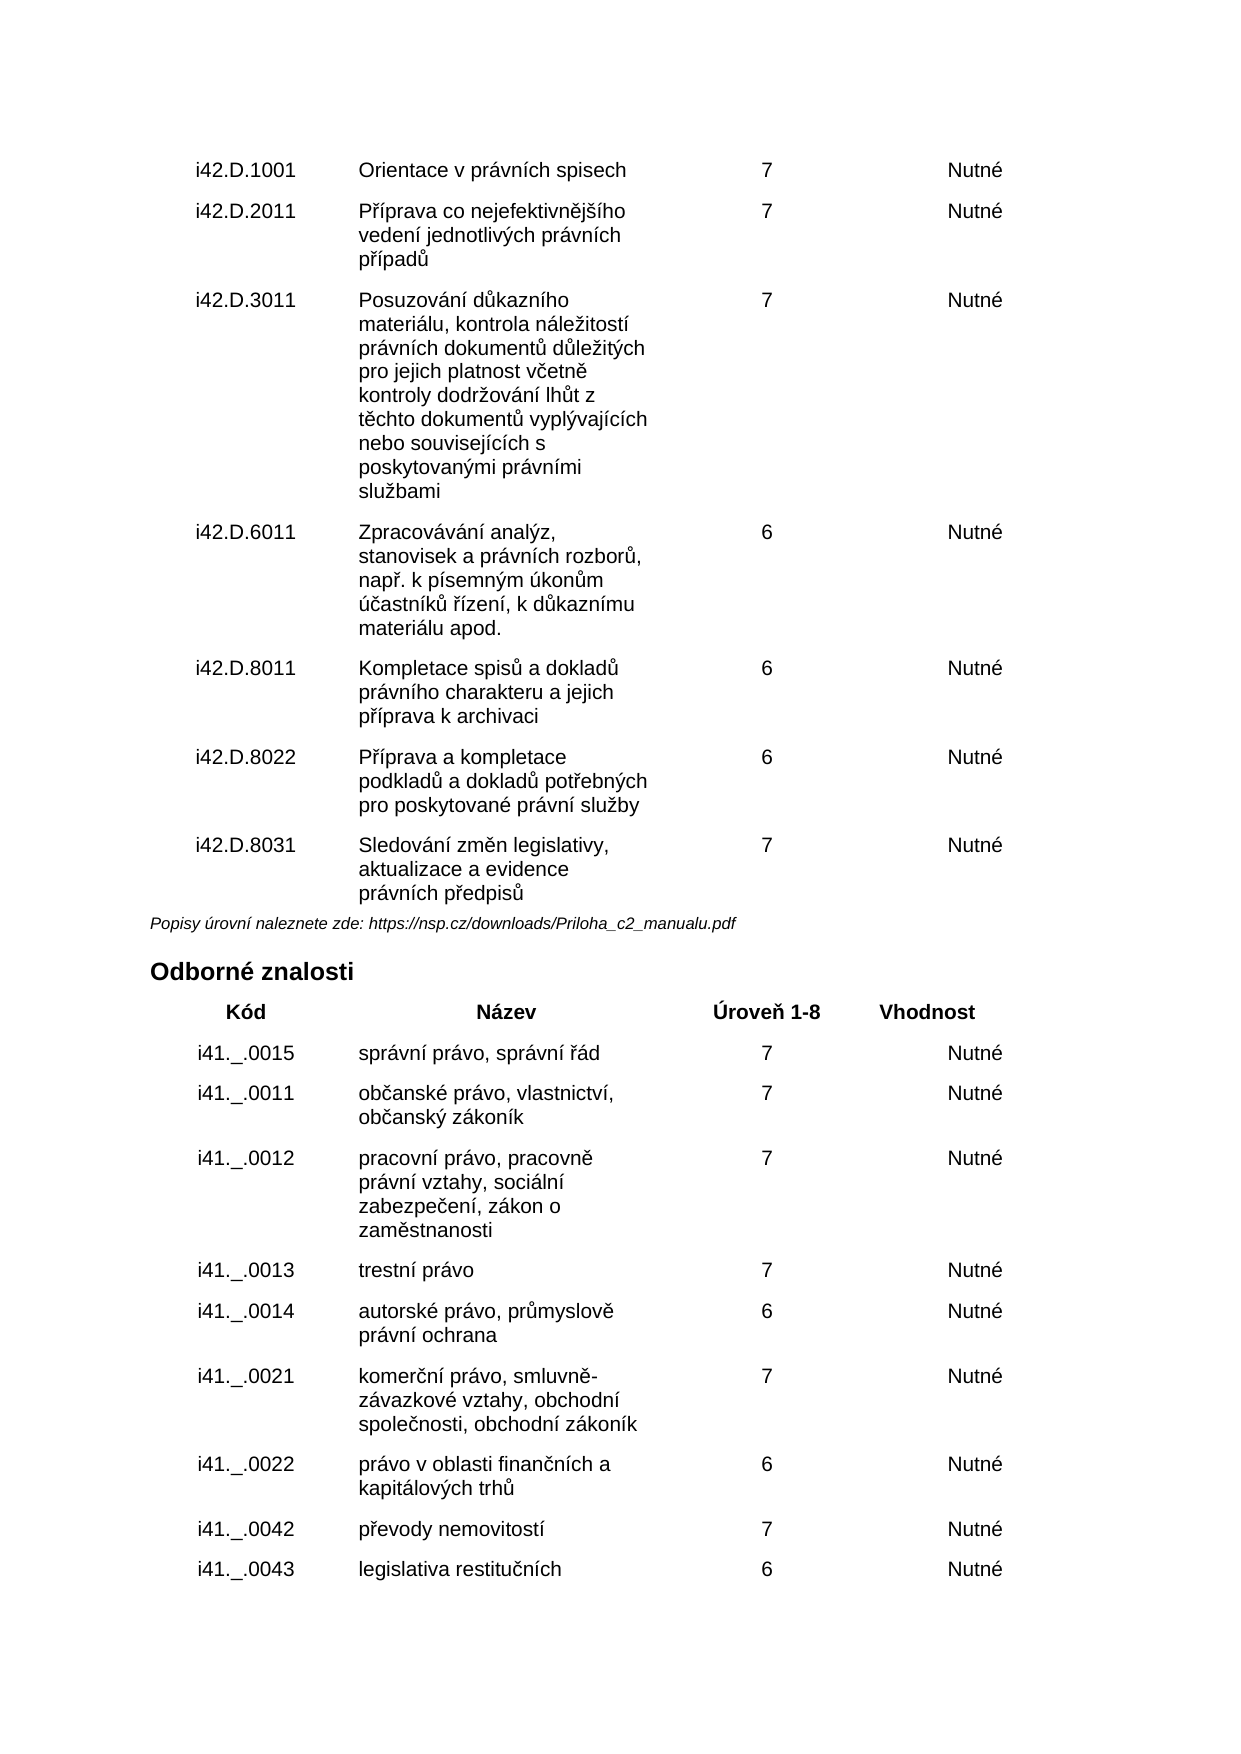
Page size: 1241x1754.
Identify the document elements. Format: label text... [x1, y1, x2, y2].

table_cell správní právo, správní řád [350, 1032, 662, 1073]
table_cell Sledování změn legislativy, aktualizace a evidence právních předpisů [350, 825, 662, 913]
table_cell 6 [663, 1444, 871, 1508]
table_header Kód [142, 992, 350, 1032]
table_cell i42.D.8031 [142, 825, 350, 913]
table_cell i41._.0021 [142, 1355, 350, 1444]
table_cell 7 [663, 1508, 871, 1549]
table_cell občanské právo, vlastnictví, občanský zákoník [350, 1073, 662, 1137]
table_cell i41._.0015 [142, 1032, 350, 1073]
table_cell 7 [663, 1355, 871, 1444]
table_header Vhodnost [871, 992, 1079, 1032]
table_cell Nutné [871, 1291, 1079, 1355]
table_cell 7 [663, 825, 871, 913]
table_cell i42.D.6011 [142, 511, 350, 648]
table_cell 7 [663, 150, 871, 191]
table_cell trestní právo [350, 1250, 662, 1291]
table_cell Orientace v právních spisech [350, 150, 662, 191]
table_cell Nutné [871, 1355, 1079, 1444]
table_cell Nutné [871, 1549, 1079, 1589]
table_cell Nutné [871, 648, 1079, 736]
table_cell 7 [663, 1073, 871, 1137]
table_cell Kompletace spisů a dokladů právního charakteru a jejich příprava k archivaci [350, 648, 662, 736]
table_cell 7 [663, 1138, 871, 1250]
table_cell i42.D.8011 [142, 648, 350, 736]
table_cell 7 [663, 279, 871, 511]
table_cell autorské právo, průmyslově právní ochrana [350, 1291, 662, 1355]
table_cell Nutné [871, 1508, 1079, 1549]
table_cell Nutné [871, 736, 1079, 825]
table_cell pracovní právo, pracovně právní vztahy, sociální zabezpečení, zákon o zaměstnanosti [350, 1138, 662, 1250]
table_cell 6 [663, 648, 871, 736]
subtitle Odborné znalosti [150, 957, 1090, 985]
table_cell převody nemovitostí [350, 1508, 662, 1549]
table_cell Nutné [871, 825, 1079, 913]
table_cell 6 [663, 511, 871, 648]
table_cell i41._.0014 [142, 1291, 350, 1355]
table_cell i41._.0042 [142, 1508, 350, 1549]
table_cell Nutné [871, 511, 1079, 648]
table_cell i42.D.2011 [142, 191, 350, 279]
table_cell komerční právo, smluvně-závazkové vztahy, obchodní společnosti, obchodní zákoník [350, 1355, 662, 1444]
table_cell i41._.0013 [142, 1250, 350, 1291]
table_header Úroveň 1-8 [663, 992, 871, 1032]
table_cell Nutné [871, 1250, 1079, 1291]
table_cell i42.D.8022 [142, 736, 350, 825]
table_cell i41._.0022 [142, 1444, 350, 1508]
table_cell Příprava a kompletace podkladů a dokladů potřebných pro poskytované právní služby [350, 736, 662, 825]
table_cell i41._.0043 [142, 1549, 350, 1589]
table_cell Nutné [871, 150, 1079, 191]
table_cell 6 [663, 1549, 871, 1589]
table_cell 7 [663, 1032, 871, 1073]
table_header Název [350, 992, 662, 1032]
table_cell Nutné [871, 1138, 1079, 1250]
table_cell i42.D.3011 [142, 279, 350, 511]
table_cell Zpracovávání analýz, stanovisek a právních rozborů, např. k písemným úkonům účastníků řízení, k důkaznímu materiálu apod. [350, 511, 662, 648]
table_cell Nutné [871, 1073, 1079, 1137]
table_cell 6 [663, 736, 871, 825]
table_cell Posuzování důkazního materiálu, kontrola náležitostí právních dokumentů důležitých pro jejich platnost včetně kontroly dodržování lhůt z těchto dokumentů vyplývajících nebo souvisejících s poskytovanými právními službami [350, 279, 662, 511]
table_cell Nutné [871, 279, 1079, 511]
table_cell i41._.0012 [142, 1138, 350, 1250]
table_cell i41._.0011 [142, 1073, 350, 1137]
table_cell 7 [663, 1250, 871, 1291]
text Popisy úrovní naleznete zde: https://nsp.cz/downloads/Priloha_c2_manualu.pdf [150, 913, 1090, 933]
table_cell právo v oblasti finančních a kapitálových trhů [350, 1444, 662, 1508]
table_cell Příprava co nejefektivnějšího vedení jednotlivých právních případů [350, 191, 662, 279]
table_cell 6 [663, 1291, 871, 1355]
table_cell Nutné [871, 1444, 1079, 1508]
table_cell Nutné [871, 191, 1079, 279]
table_cell Nutné [871, 1032, 1079, 1073]
table_cell i42.D.1001 [142, 150, 350, 191]
table_cell 7 [663, 191, 871, 279]
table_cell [350, 1549, 662, 1589]
